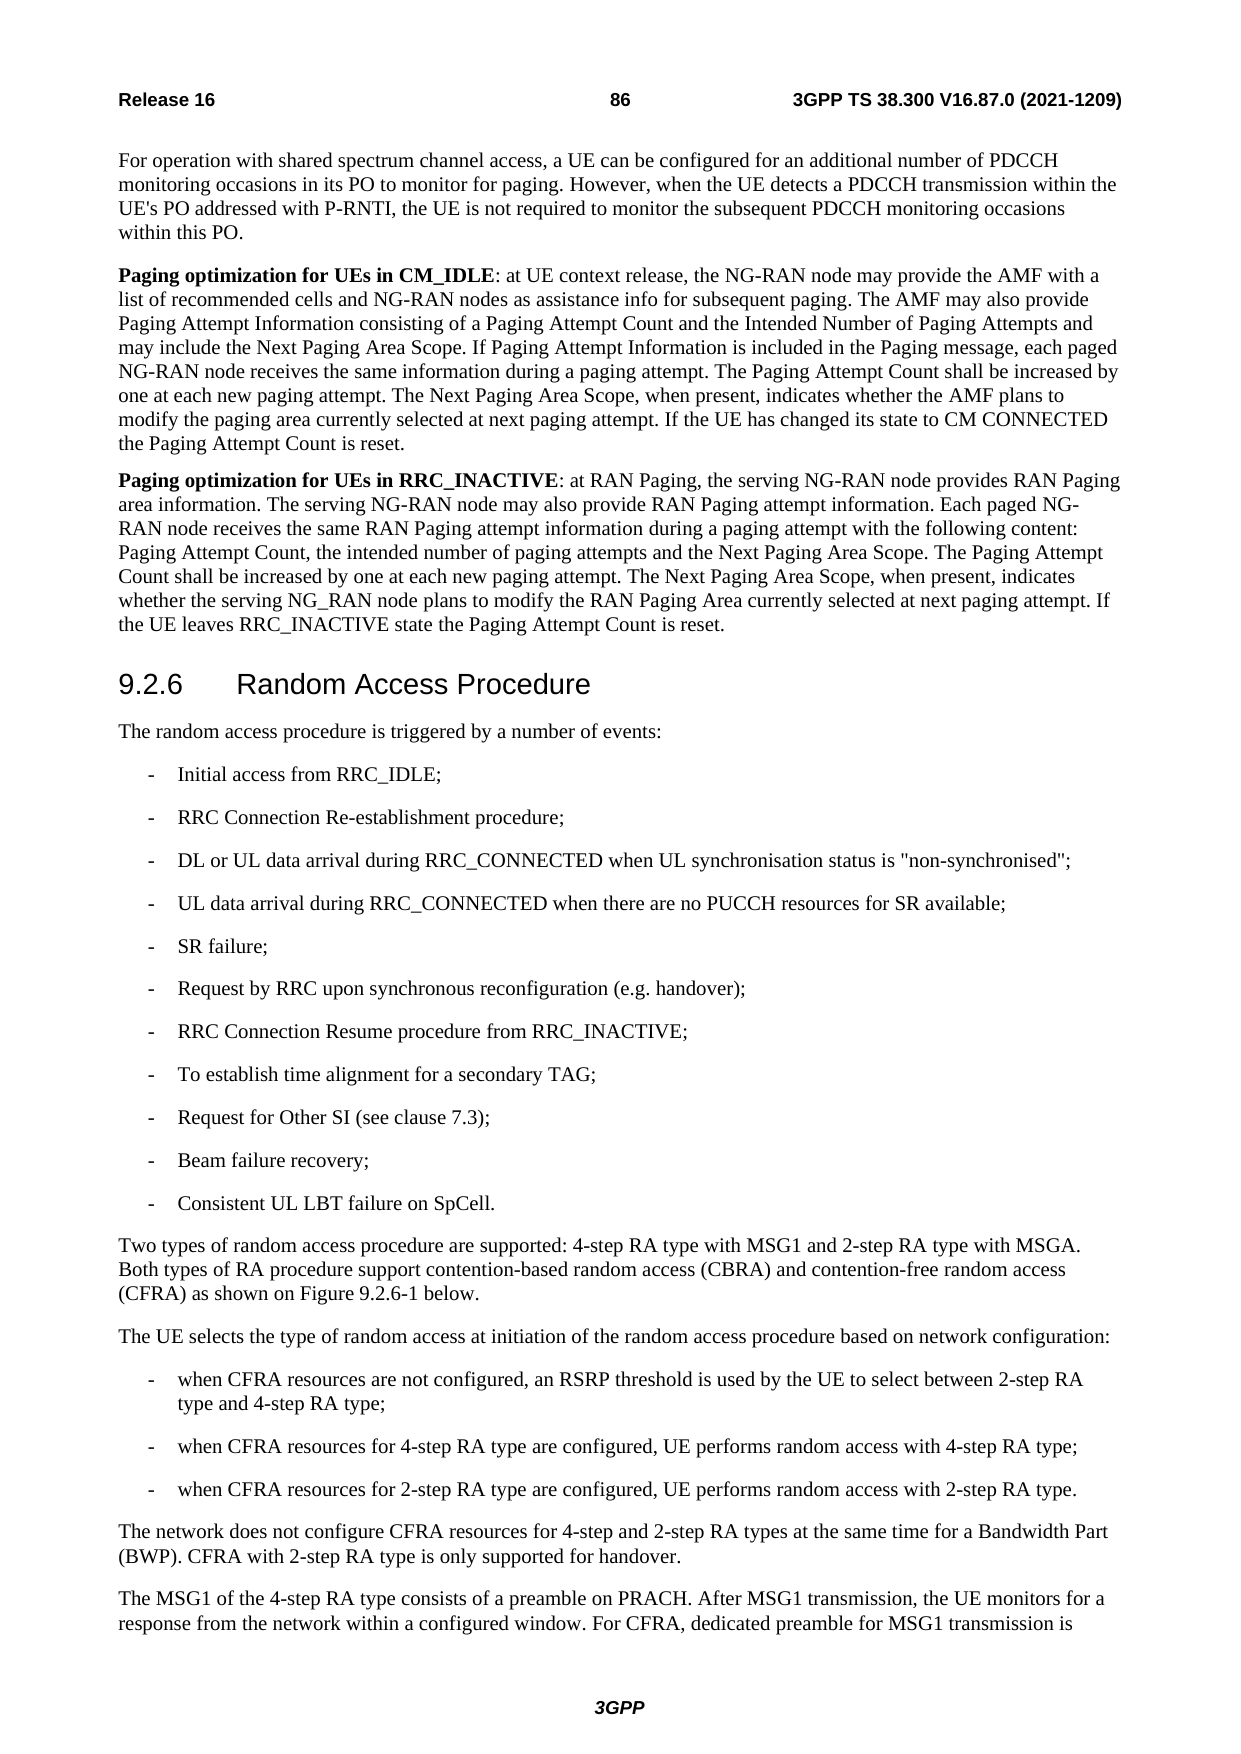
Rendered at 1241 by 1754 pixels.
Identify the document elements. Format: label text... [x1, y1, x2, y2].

text - Initial access from RRC_IDLE; [148, 762, 1122, 786]
text - RRC Connection Re-establishment procedure; [148, 805, 1122, 829]
text - Request by RRC upon synchronous reconfiguration (e.g. handover); [148, 976, 1122, 1000]
text - RRC Connection Resume procedure from RRC_INACTIVE; [148, 1019, 1122, 1043]
text Paging optimization for UEs in RRC_INACTIVE: at RAN Paging, the serving NG-RAN node provides RAN Paging area information. The serving NG-RAN node may also provide RAN Paging attempt information. Each paged NG-RAN node receives the same RAN Paging attempt information during a paging attempt with the following content: Paging Attempt Count, the intended number of paging attempts and the Next Paging Area Scope. The Paging Attempt Count shall be increased by one at each new paging attempt. The Next Paging Area Scope, when present, indicates whether the serving NG_RAN node plans to modify the RAN Paging Area currently selected at next paging attempt. If the UE leaves RRC_INACTIVE state the Paging Attempt Count is reset. [118, 467, 1122, 636]
text - DL or UL data arrival during RRC_CONNECTED when UL synchronisation status is "non-synchronised"; [148, 848, 1122, 872]
text - UL data arrival during RRC_CONNECTED when there are no PUCCH resources for SR available; [148, 891, 1122, 915]
text The network does not configure CFRA resources for 4-step and 2-step RA types at the same time for a Bandwidth Part (BWP). CFRA with 2-step RA type is only supported for handover. [118, 1519, 1122, 1568]
text - when CFRA resources are not configured, an RSRP threshold is used by the UE to select between 2-step RA type and 4-step RA type; [148, 1367, 1122, 1415]
text - when CFRA resources for 4-step RA type are configured, UE performs random access with 4-step RA type; [148, 1434, 1122, 1458]
text Two types of random access procedure are supported: 4-step RA type with MSG1 and 2-step RA type with MSGA. Both types of RA procedure support contention-based random access (CBRA) and contention-free random access (CFRA) as shown on Figure 9.2.6-1 below. [118, 1233, 1122, 1305]
text For operation with shared spectrum channel access, a UE can be configured for an additional number of PDCCH monitoring occasions in its PO to monitor for paging. However, when the UE detects a PDCCH transmission within the UE's PO addressed with P-RNTI, the UE is not required to monitor the subsequent PDCCH monitoring occasions within this PO. [118, 147, 1122, 244]
text - Request for Other SI (see clause 7.3); [148, 1105, 1122, 1129]
text - SR failure; [148, 933, 1122, 958]
text - To establish time alignment for a secondary TAG; [148, 1062, 1122, 1086]
text - Consistent UL LBT failure on SpCell. [148, 1190, 1122, 1214]
text Paging optimization for UEs in CM_IDLE: at UE context release, the NG-RAN node may provide the AMF with a list of recommended cells and NG-RAN nodes as assistance info for subsequent paging. The AMF may also provide Paging Attempt Information consisting of a Paging Attempt Count and the Intended Number of Paging Attempts and may include the Next Paging Area Scope. If Paging Attempt Information is included in the Paging message, each paged NG-RAN node receives the same information during a paging attempt. The Paging Attempt Count shall be increased by one at each new paging attempt. The Next Paging Area Scope, when present, indicates whether the AMF plans to modify the paging area currently selected at next paging attempt. If the UE has changed its state to CM CONNECTED the Paging Attempt Count is reset. [118, 262, 1122, 455]
text - Beam failure recovery; [148, 1148, 1122, 1172]
text - when CFRA resources for 2-step RA type are configured, UE performs random access with 2-step RA type. [148, 1477, 1122, 1501]
text The random access procedure is triggered by a number of events: [118, 719, 1122, 743]
subtitle 9.2.6 Random Access Procedure [118, 667, 1122, 701]
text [118, 1586, 1122, 1634]
text The UE selects the type of random access at initiation of the random access procedure based on network configuration: [118, 1324, 1122, 1348]
